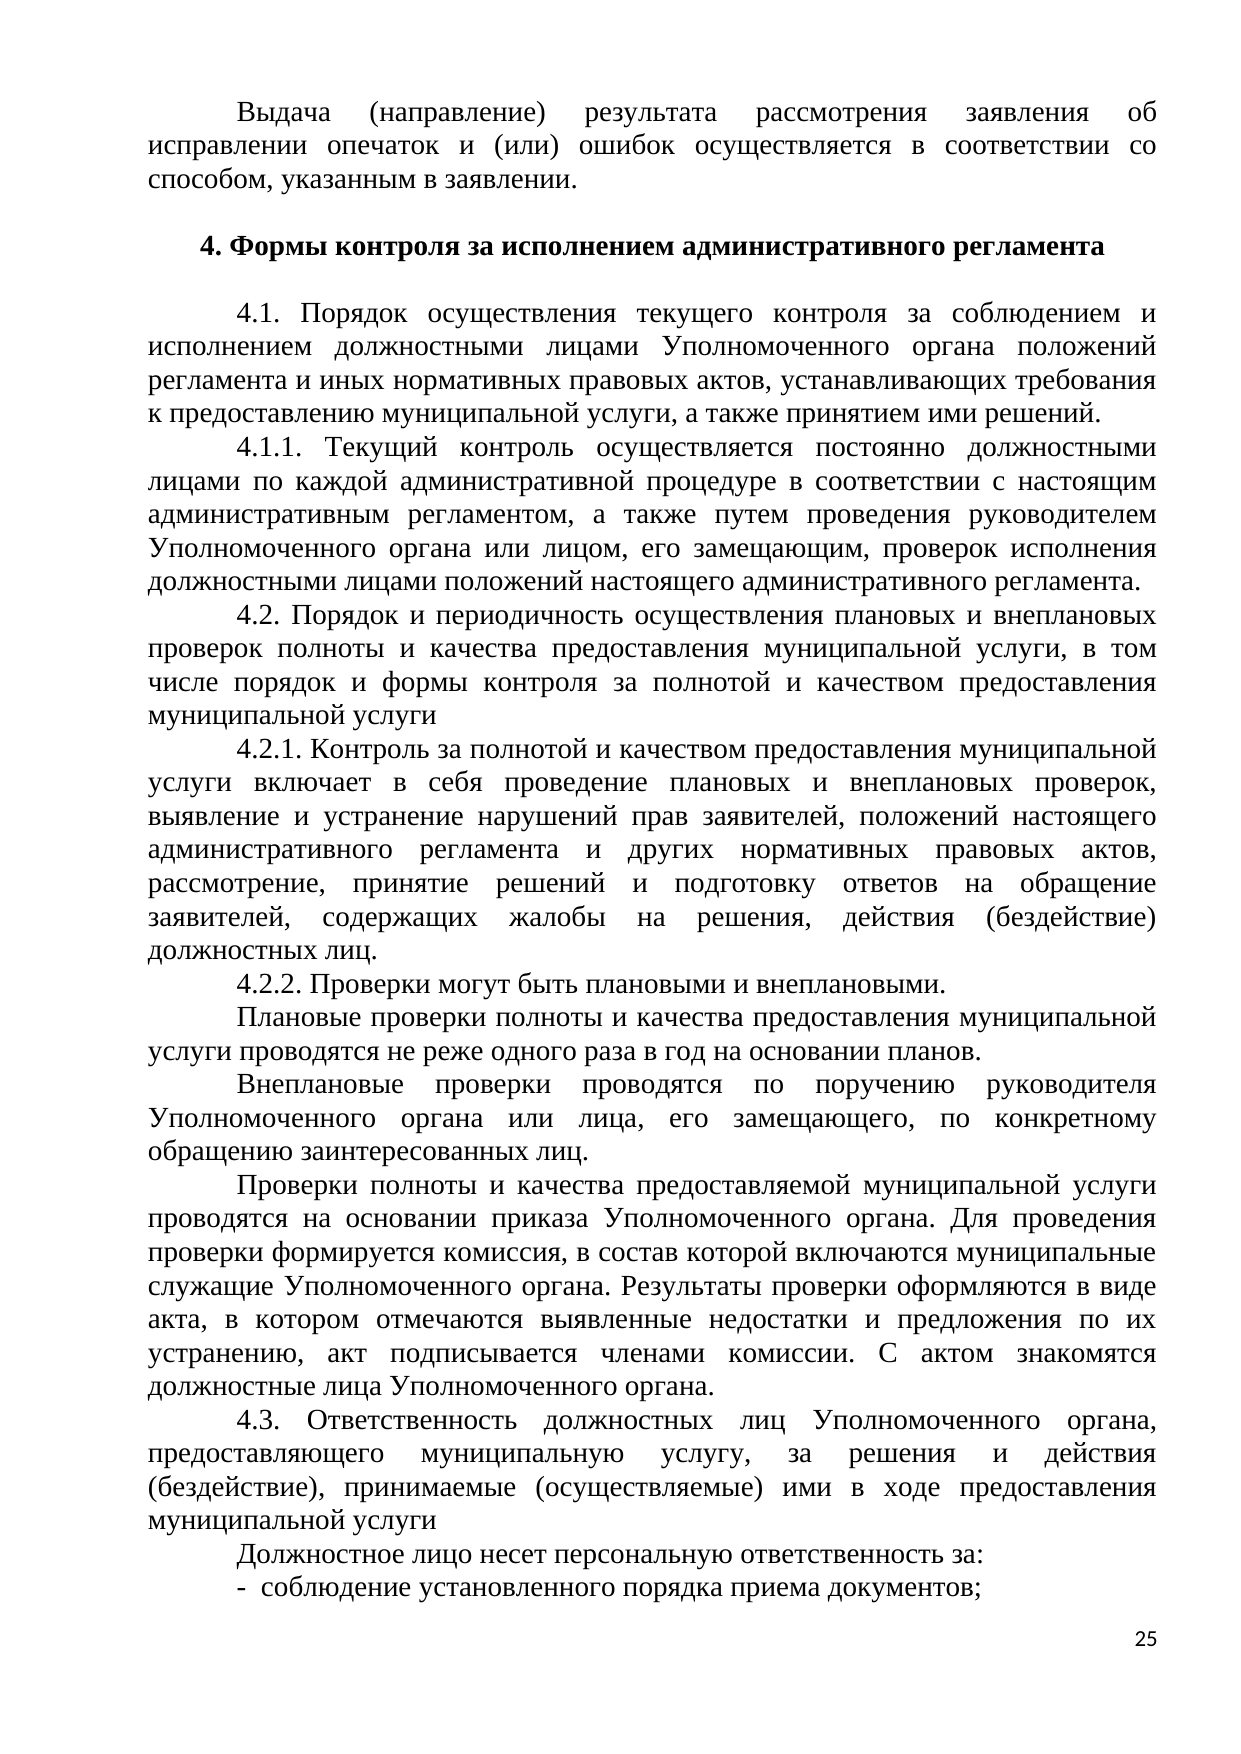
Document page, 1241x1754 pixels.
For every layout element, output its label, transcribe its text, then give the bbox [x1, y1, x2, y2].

text 4.1.1. Текущий контроль осуществляется постоянно должностными лицами по каждой административной процедуре в соответствии с настоящим административным регламентом, а также путем проведения руководителем Уполномоченного органа или лицом, его замещающим, проверок исполнения должностными лицами положений настоящего административного регламента. [148, 429, 1157, 597]
text Должностное лицо несет персональную ответственность за: [148, 1536, 1157, 1569]
text 4.1. Порядок осуществления текущего контроля за соблюдением и исполнением должностными лицами Уполномоченного органа положений регламента и иных нормативных правовых актов, устанавливающих требования к предоставлению муниципальной услуги, а также принятием ими решений. [148, 295, 1157, 429]
text 4.3. Ответственность должностных лиц Уполномоченного органа, предоставляющего муниципальную услугу, за решения и действия (бездействие), принимаемые (осуществляемые) ими в ходе предоставления муниципальной услуги [148, 1402, 1157, 1536]
text 4. Формы контроля за исполнением административного регламента [148, 228, 1157, 261]
text Проверки полноты и качества предоставляемой муниципальной услуги проводятся на основании приказа Уполномоченного органа. Для проведения проверки формируется комиссия, в состав которой включаются муниципальные служащие Уполномоченного органа. Результаты проверки оформляются в виде акта, в котором отмечаются выявленные недостатки и предложения по их устранению, акт подписывается членами комиссии. С актом знакомятся должностные лица Уполномоченного органа. [148, 1167, 1157, 1402]
text - соблюдение установленного порядка приема документов; [148, 1569, 1157, 1603]
text 4.2.2. Проверки могут быть плановыми и внеплановыми. [148, 966, 1157, 999]
text 4.2. Порядок и периодичность осуществления плановых и внеплановых проверок полноты и качества предоставления муниципальной услуги, в том числе порядок и формы контроля за полнотой и качеством предоставления муниципальной услуги [148, 597, 1157, 731]
text Внеплановые проверки проводятся по поручению руководителя Уполномоченного органа или лица, его замещающего, по конкретному обращению заинтересованных лиц. [148, 1066, 1157, 1167]
text Выдача (направление) результата рассмотрения заявления об исправлении опечаток и (или) ошибок осуществляется в соответствии со способом, указанным в заявлении. [148, 94, 1157, 194]
text Плановые проверки полноты и качества предоставления муниципальной услуги проводятся не реже одного раза в год на основании планов. [148, 999, 1157, 1066]
text 4.2.1. Контроль за полнотой и качеством предоставления муниципальной услуги включает в себя проведение плановых и внеплановых проверок, выявление и устранение нарушений прав заявителей, положений настоящего административного регламента и других нормативных правовых актов, рассмотрение, принятие решений и подготовку ответов на обращение заявителей, содержащих жалобы на решения, действия (бездействие) должностных лиц. [148, 731, 1157, 966]
